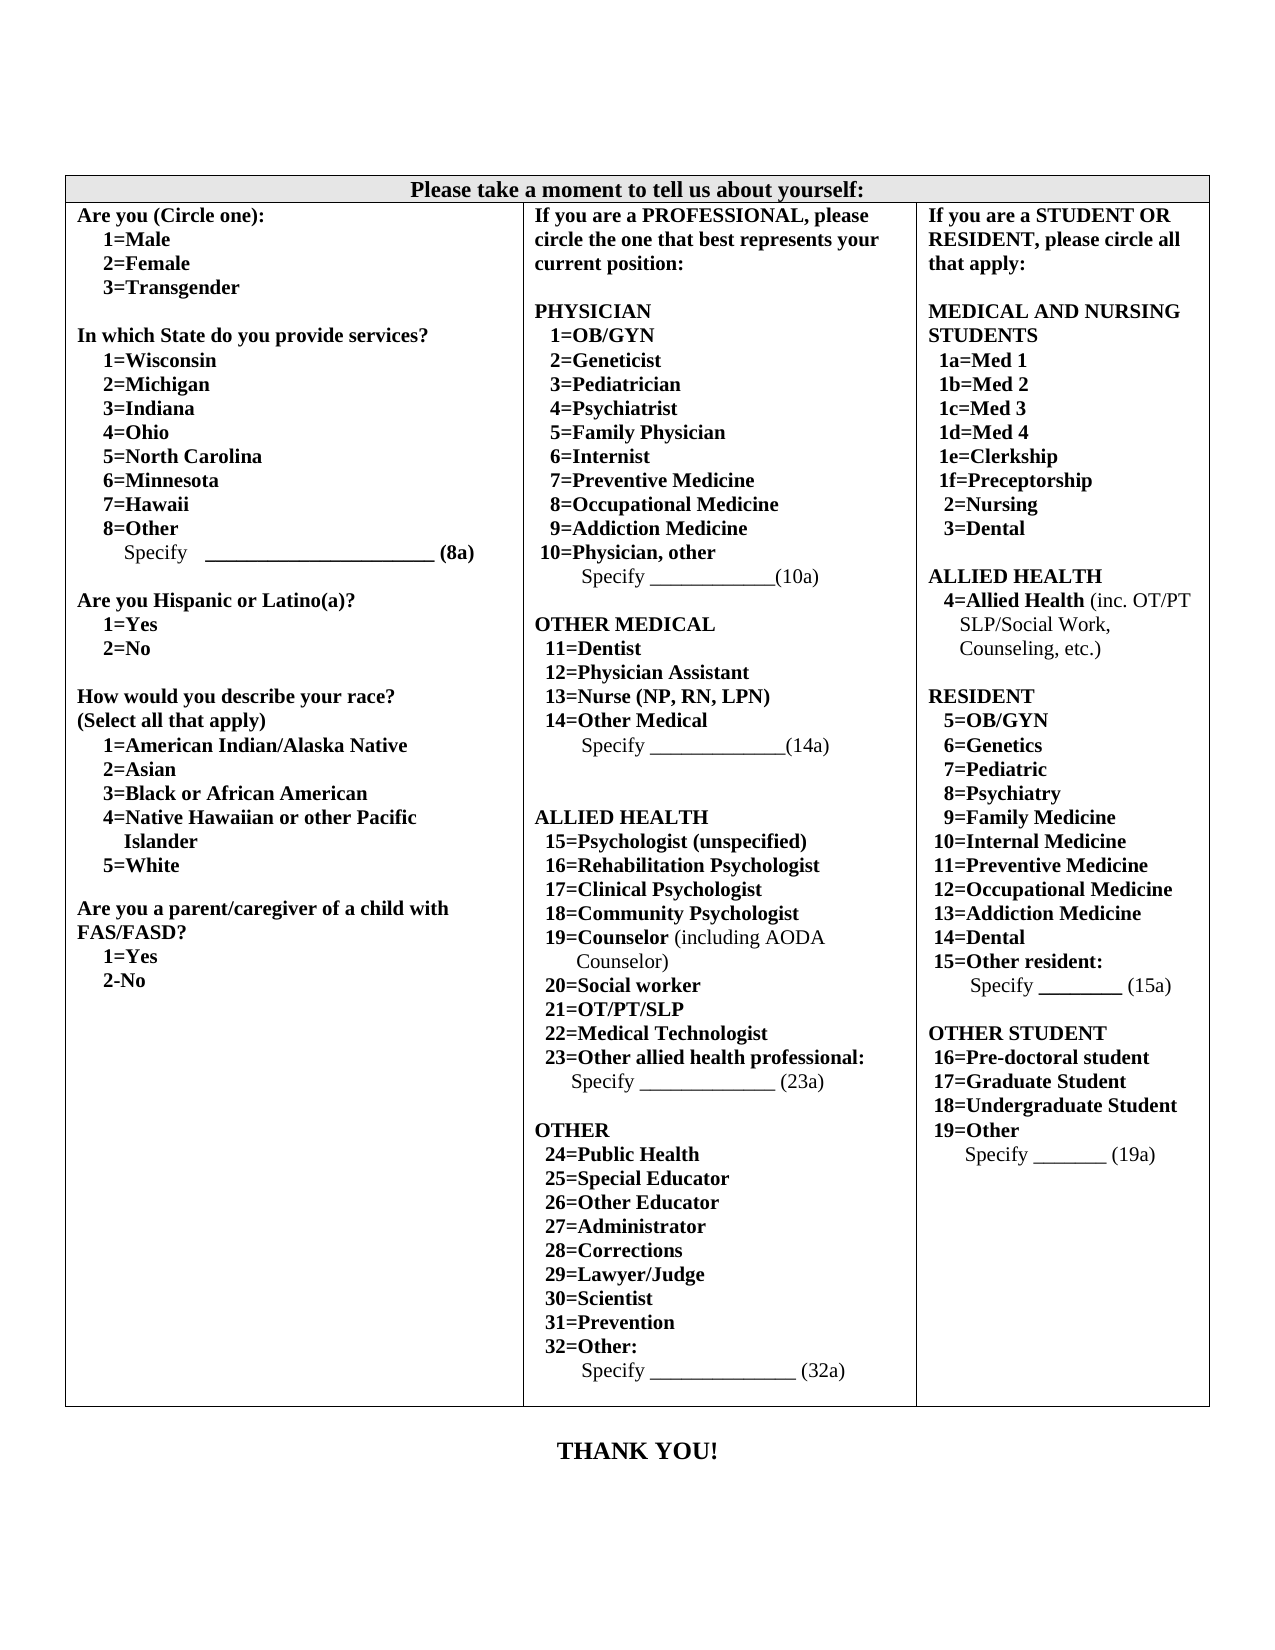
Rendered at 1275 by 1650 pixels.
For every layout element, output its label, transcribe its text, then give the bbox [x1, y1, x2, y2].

table_cell If you are a PROFESSIONAL, please circle the one that best represents your current position: PHYSICIAN 1=OB/GYN 2=Geneticist 3=Pediatrician 4=Psychiatrist 5=Family Physician 6=Internist 7=Preventive Medicine 8=Occupational Medicine 9=Addiction Medicine 10=Physician, other Specify ____________(10a) OTHER MEDICAL 11=Dentist 12=Physician Assistant 13=Nurse (NP, RN, LPN) 14=Other Medical Specify _____________(14a) ALLIED HEALTH 15=Psychologist (unspecified) 16=Rehabilitation Psychologist 17=Clinical Psychologist 18=Community Psychologist 19=Counselor (including AODA Counselor) 20=Social worker 21=OT/PT/SLP 22=Medical Technologist 23=Other allied health professional: Specify _____________ (23a) OTHER 24=Public Health 25=Special Educator 26=Other Educator 27=Administrator 28=Corrections 29=Lawyer/Judge 30=Scientist 31=Prevention 32=Other: Specify ______________ (32a) [524, 203, 916, 1406]
text THANK YOU! [150, 1436, 1125, 1465]
table_cell Are you (Circle one): 1=Male 2=Female 3=Transgender In which State do you provide services? 1= 2= 3= 4= 5= 6=Minnesota 7=Hawaii 8=Other Specify ______________________ (8a) Are you Hispanic or Latino(a)? 1=Yes 2=No How would you describe your race? (Select all that apply) 1=American Indian/Alaska Native 2=Asian 3=Black or African American 4=Native Hawaiian or other Pacific Islander 5=White Are you a parent/caregiver of a child with FAS/FASD? 1=Yes 2-No [66, 203, 523, 1406]
table_header Please take a moment to tell us about yourself: [66, 176, 1209, 202]
table_cell If you are a STUDENT OR RESIDENT, please circle all that apply: MEDICAL AND NURSING STUDENTS 1a=Med 1 1b=Med 2 1c=Med 3 1d=Med 4 1e=Clerkship 1f=Preceptorship 2=Nursing 3=Dental ALLIED HEALTH 4=Allied Health (inc. OT/PT SLP/Social Work, Counseling, etc.) RESIDENT 5=OB/GYN 6=Genetics 7=Pediatric 8=Psychiatry 9=Family Medicine 10=Internal Medicine 11=Preventive Medicine 12=Occupational Medicine 13=Addiction Medicine 14=Dental 15=Other resident: Specify ________ (15a) OTHER STUDENT 16=Pre-doctoral student 17=Graduate Student 18=Undergraduate Student 19=Other Specify _______ (19a) [917, 203, 1209, 1406]
